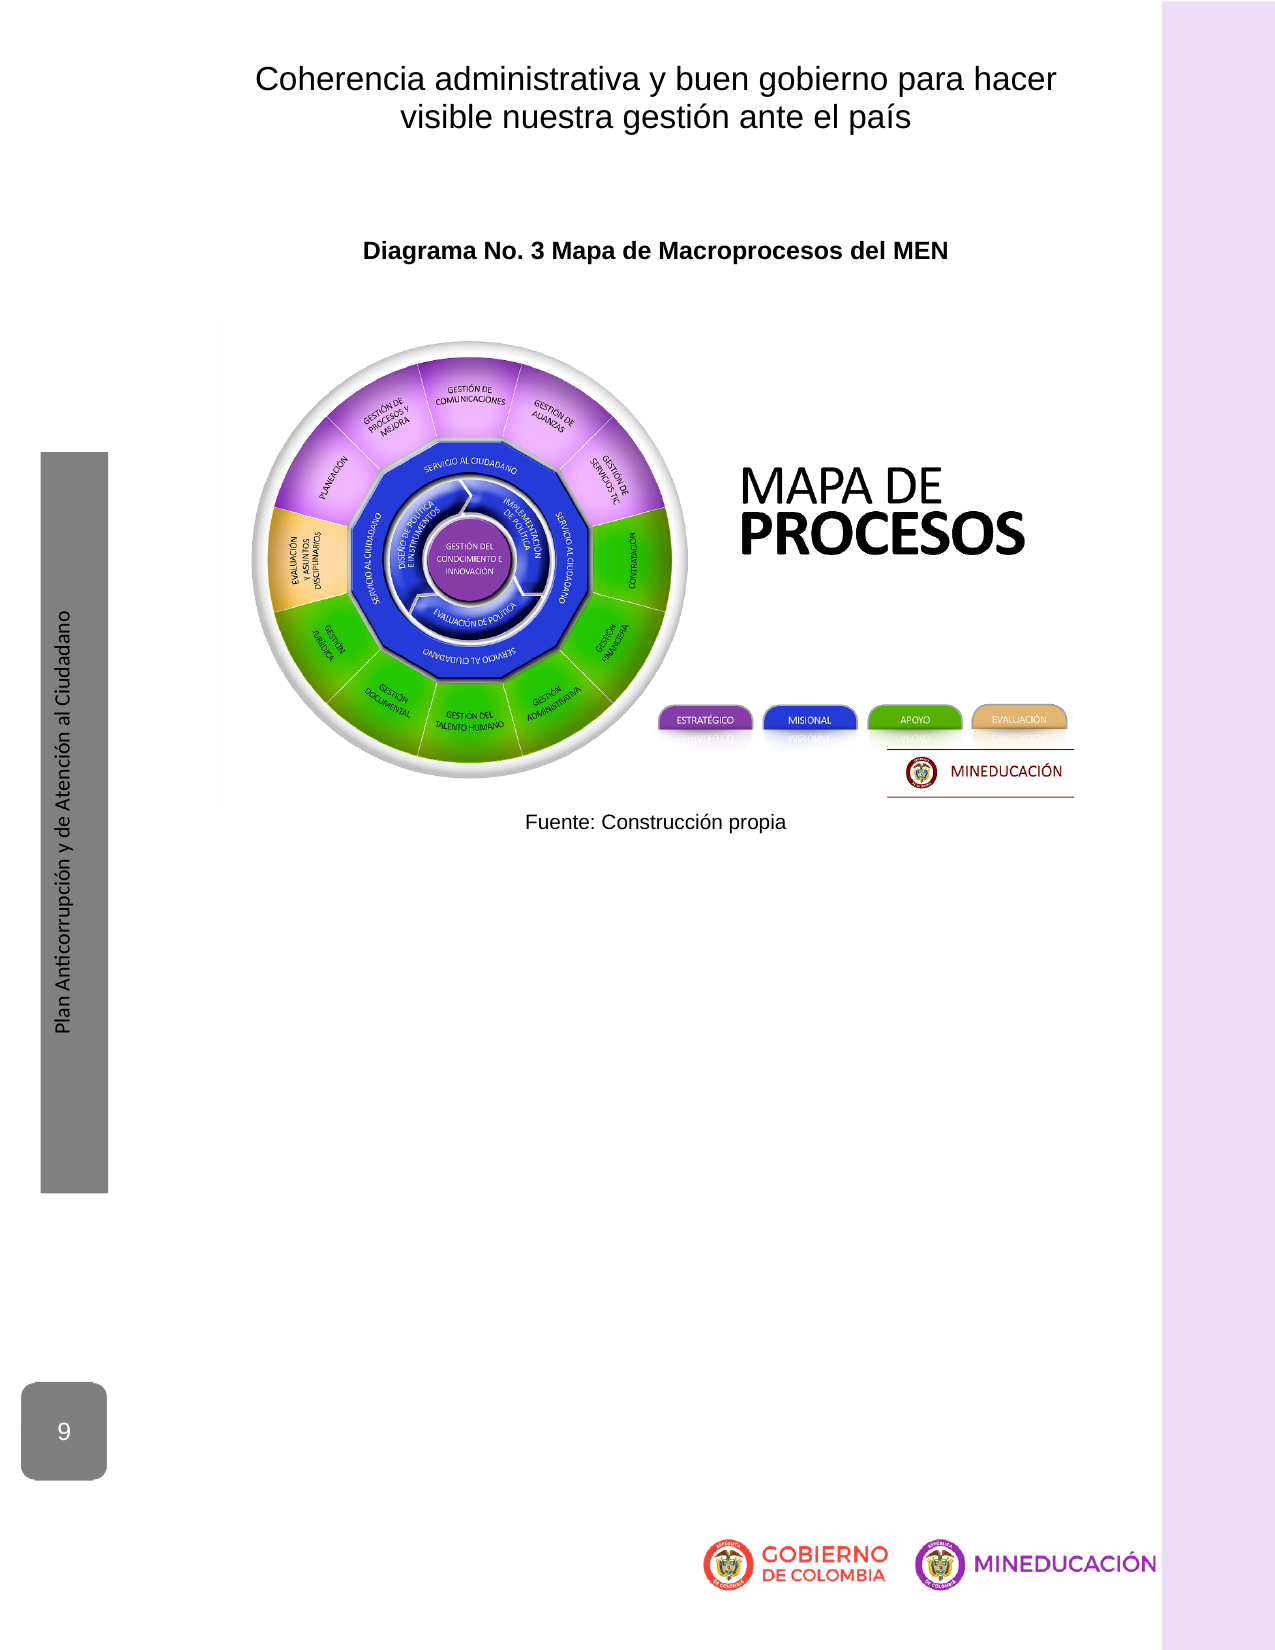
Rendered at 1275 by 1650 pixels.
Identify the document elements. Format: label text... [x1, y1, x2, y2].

text Fuente: Construcción propia [219, 810, 1092, 834]
text Diagrama No. 3 Mapa de Macroprocesos del MEN [219, 236, 1092, 265]
picture [219, 315, 1093, 807]
picture [700, 1525, 1158, 1604]
